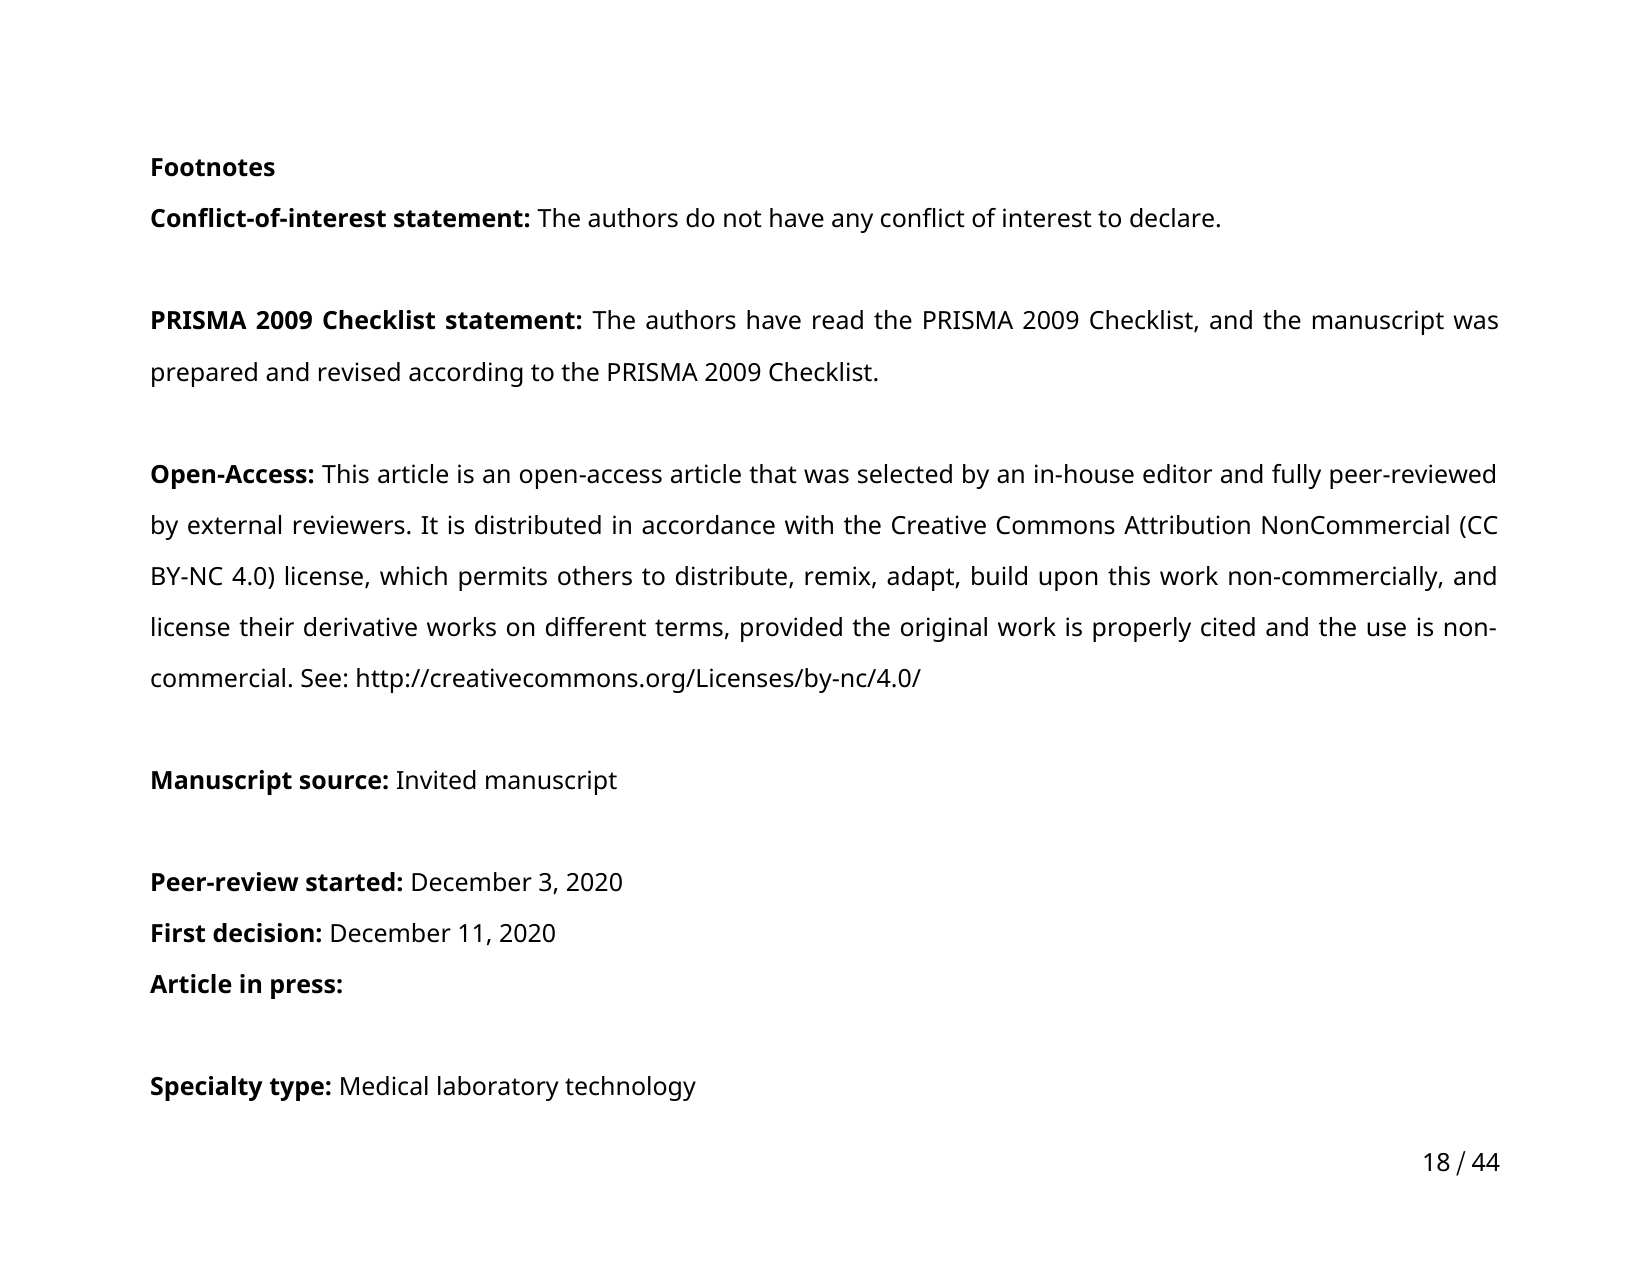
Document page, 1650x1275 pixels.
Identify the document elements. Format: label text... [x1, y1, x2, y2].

text Conflict-of-interest statement: The authors do not have any conflict of interest to declare. [150, 201, 1500, 235]
text Specialty type: Medical laboratory technology [150, 1069, 1500, 1103]
text Open-Access: This article is an open-access article that was selected by an in-house editor and fully peer-reviewed by external reviewers. It is distributed in accordance with the Creative Commons Attribution NonCommercial (CC BY-NC 4.0) license, which permits others to distribute, remix, adapt, build upon this work non-commercially, and license their derivative works on different terms, provided the original work is properly cited and the use is non-commercial. See: http://creativecommons.org/Licenses/by-nc/4.0/ [150, 456, 1500, 694]
text Footnotes [150, 150, 1500, 184]
text Article in press: [150, 967, 1500, 1001]
text Manuscript source: Invited manuscript [150, 762, 1500, 797]
text Peer-review started: December 3, 2020 [150, 864, 1500, 899]
text PRISMA 2009 Checklist statement: The authors have read the PRISMA 2009 Checklist, and the manuscript was prepared and revised according to the PRISMA 2009 Checklist. [150, 303, 1500, 388]
text First decision: December 11, 2020 [150, 916, 1500, 950]
